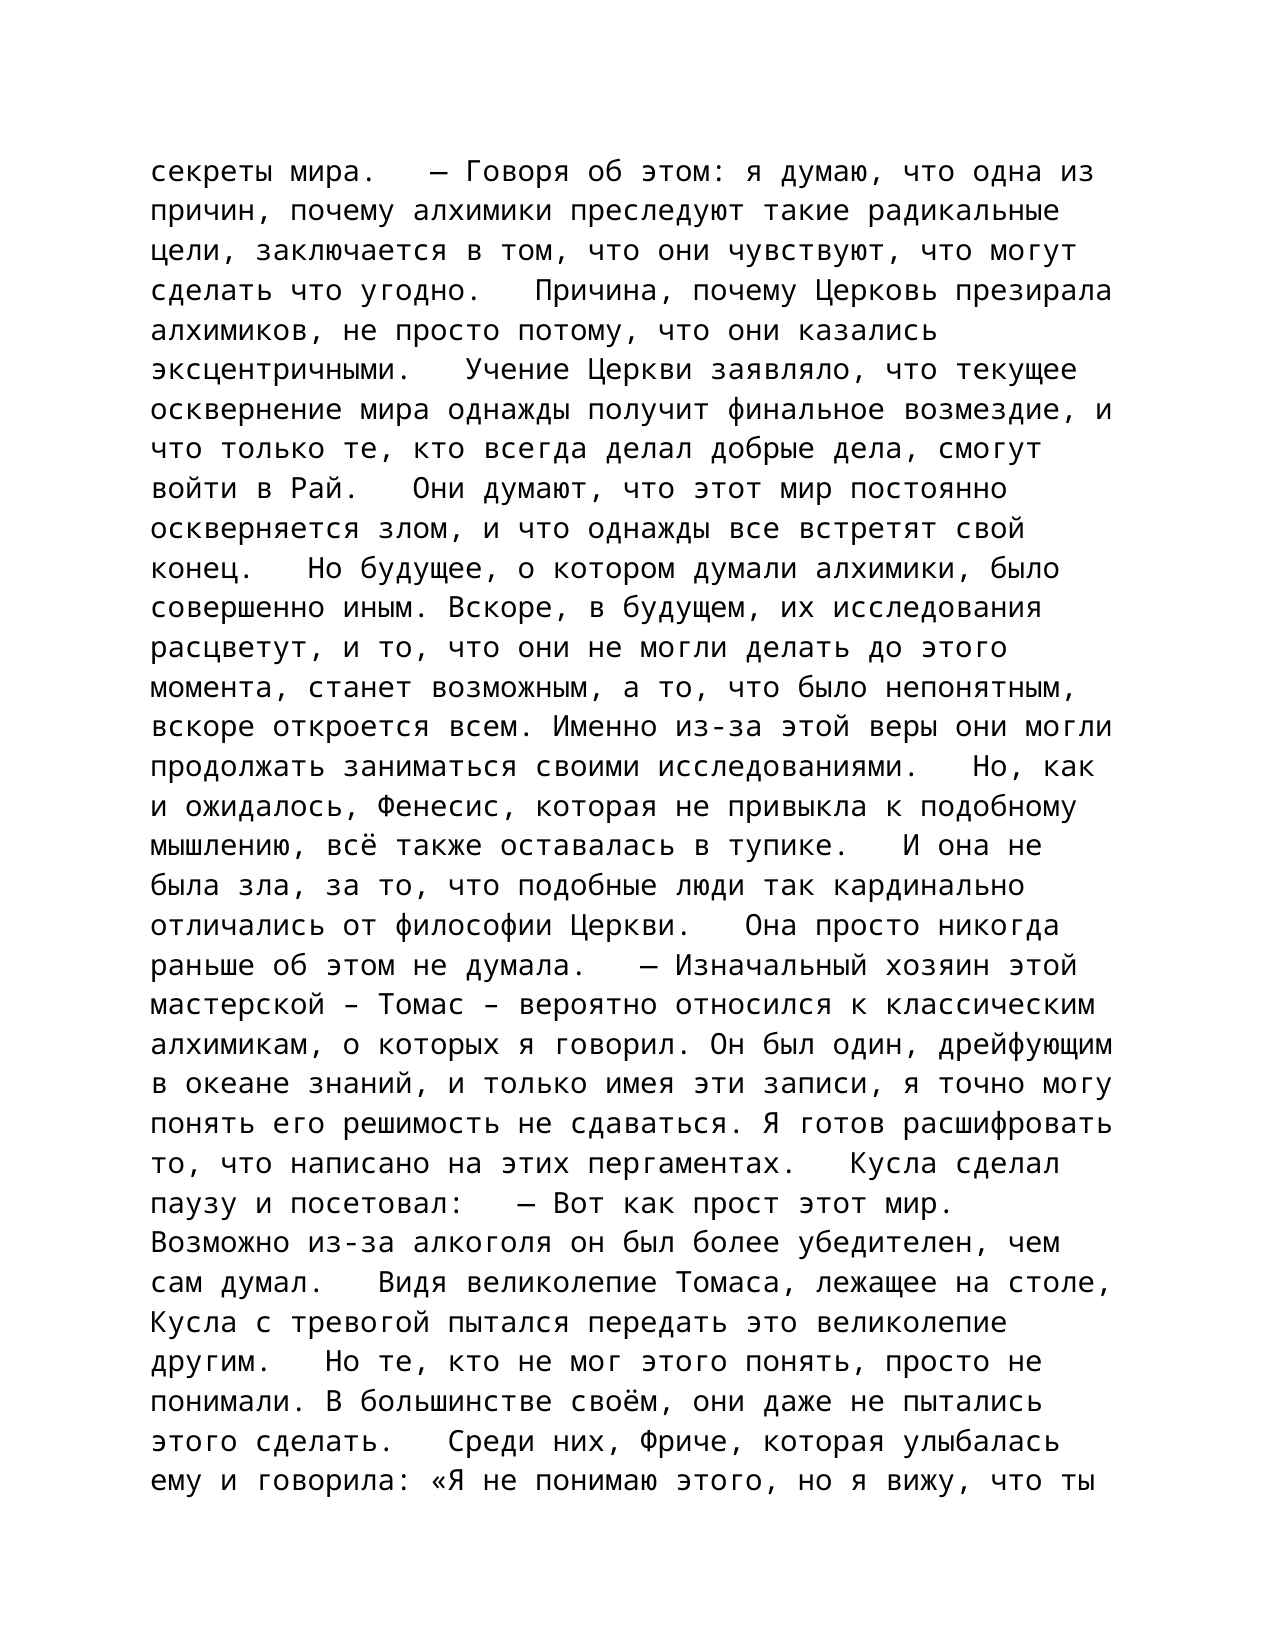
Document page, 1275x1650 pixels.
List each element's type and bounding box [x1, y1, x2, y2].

text [150, 150, 1125, 1499]
